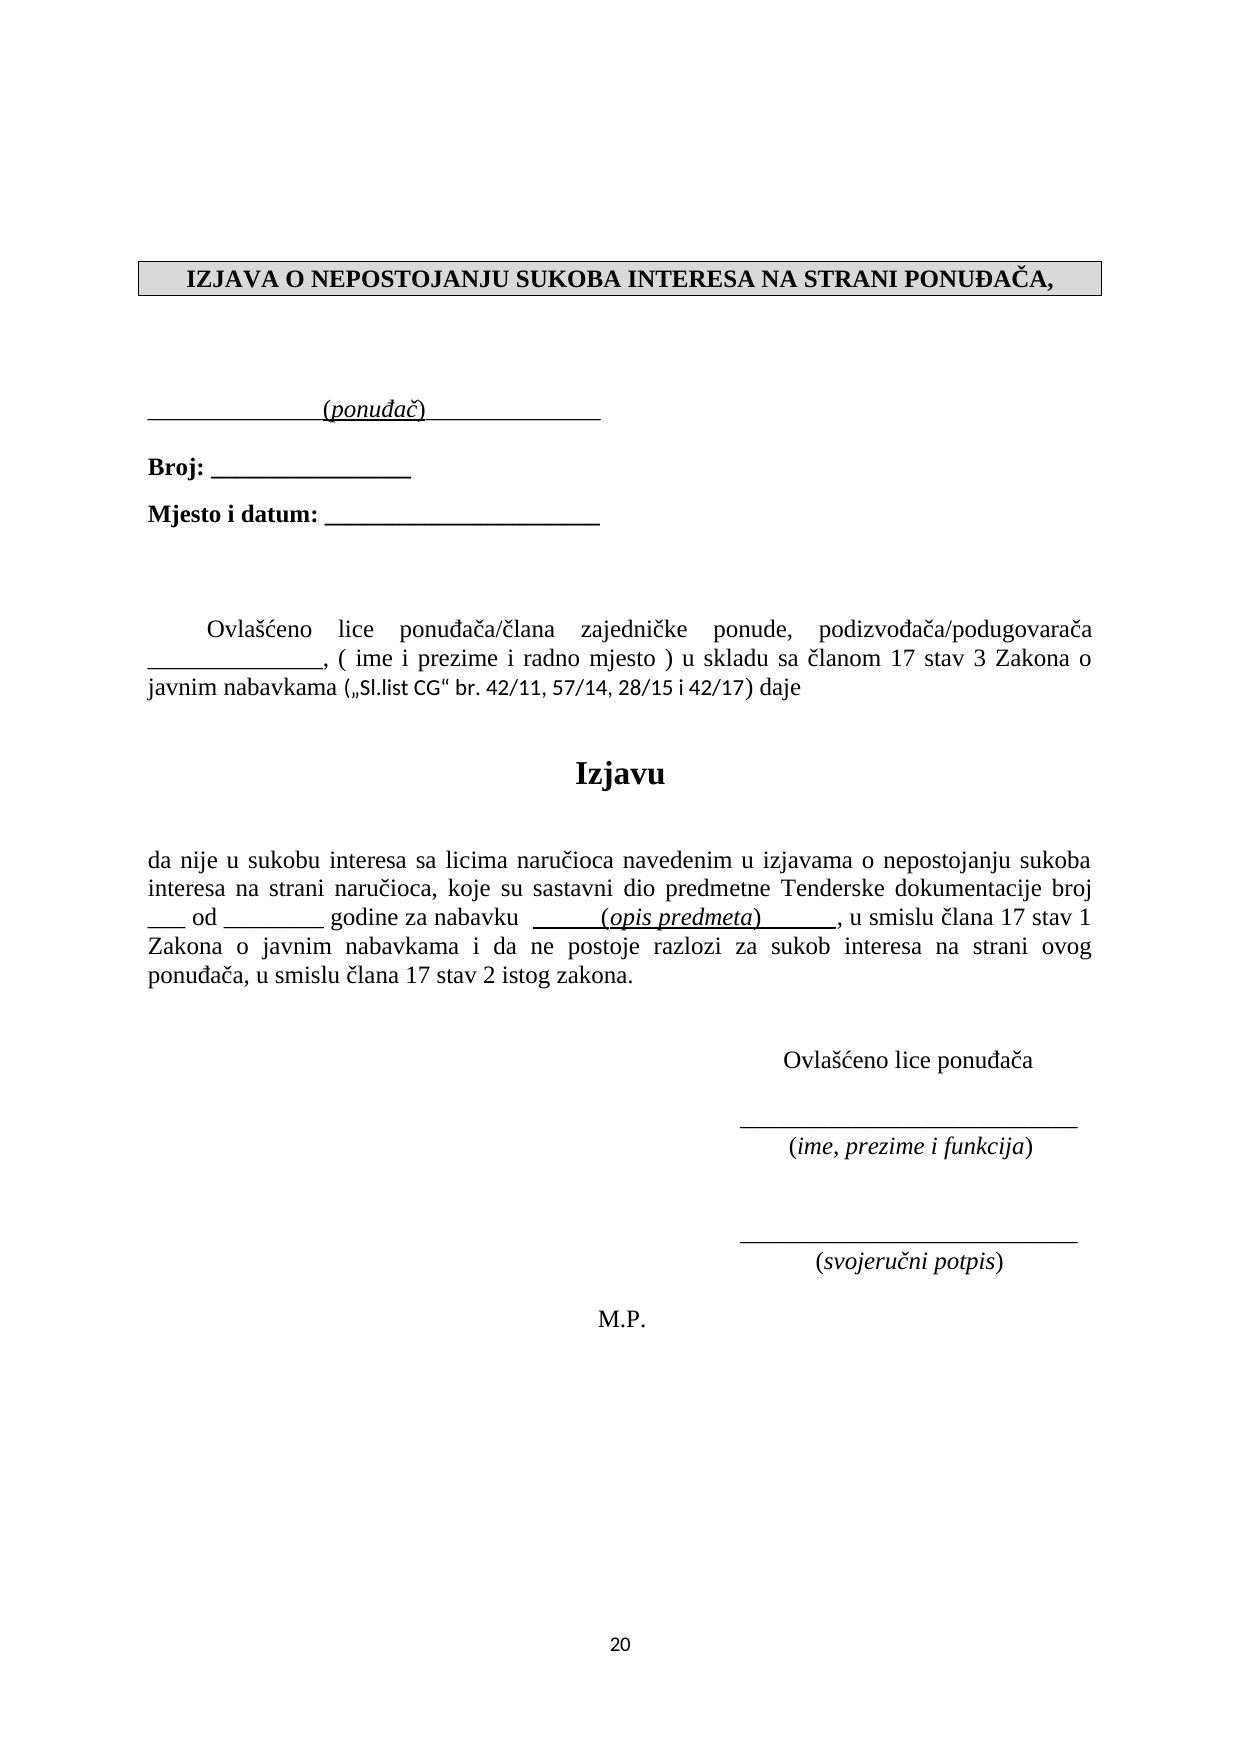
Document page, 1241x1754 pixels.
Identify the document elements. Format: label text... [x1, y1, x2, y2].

text ___________________________ [148, 1102, 1077, 1131]
text Izjavu [148, 754, 1093, 792]
text (ime, prezime i funkcija) [148, 1131, 1033, 1160]
text Mjesto i datum: ______________________ [148, 499, 1093, 528]
text Ovlašćeno lice ponuđača/člana zajedničke ponude, podizvođača/podugovarača ______________, ( ime i prezime i radno mjesto ) u skladu sa članom 17 stav 3 Zakona o javnim nabavkama („Sl.list CG“ br. 42/11, 57/14, 28/15 i 42/17) daje [148, 614, 1093, 701]
subtitle IZJAVA O NEPOSTOJANJU SUKOBA INTERESA NA STRANI PONUĐAČA, [139, 262, 1101, 295]
text Broj: ________________ [148, 452, 1093, 480]
text M.P. [148, 1304, 1093, 1332]
text ___________________________ [148, 1217, 1077, 1246]
text (svojeručni potpis) [148, 1246, 1003, 1275]
text ______________(ponuđač)______________ [148, 394, 1093, 423]
text Ovlašćeno lice ponuđača [148, 1045, 1033, 1074]
text da nije u sukobu interesa sa licima naručioca navedenim u izjavama o nepostojanju sukoba interesa na strani naručioca, koje su sastavni dio predmetne Tenderske dokumentacije broj ___ od ________ godine za nabavku (opis predmeta) , u smislu člana 17 stav 1 Zakona o javnim nabavkama i da ne postoje razlozi za sukob interesa na strani ovog ponuđača, u smislu člana 17 stav 2 istog zakona. [148, 845, 1093, 988]
